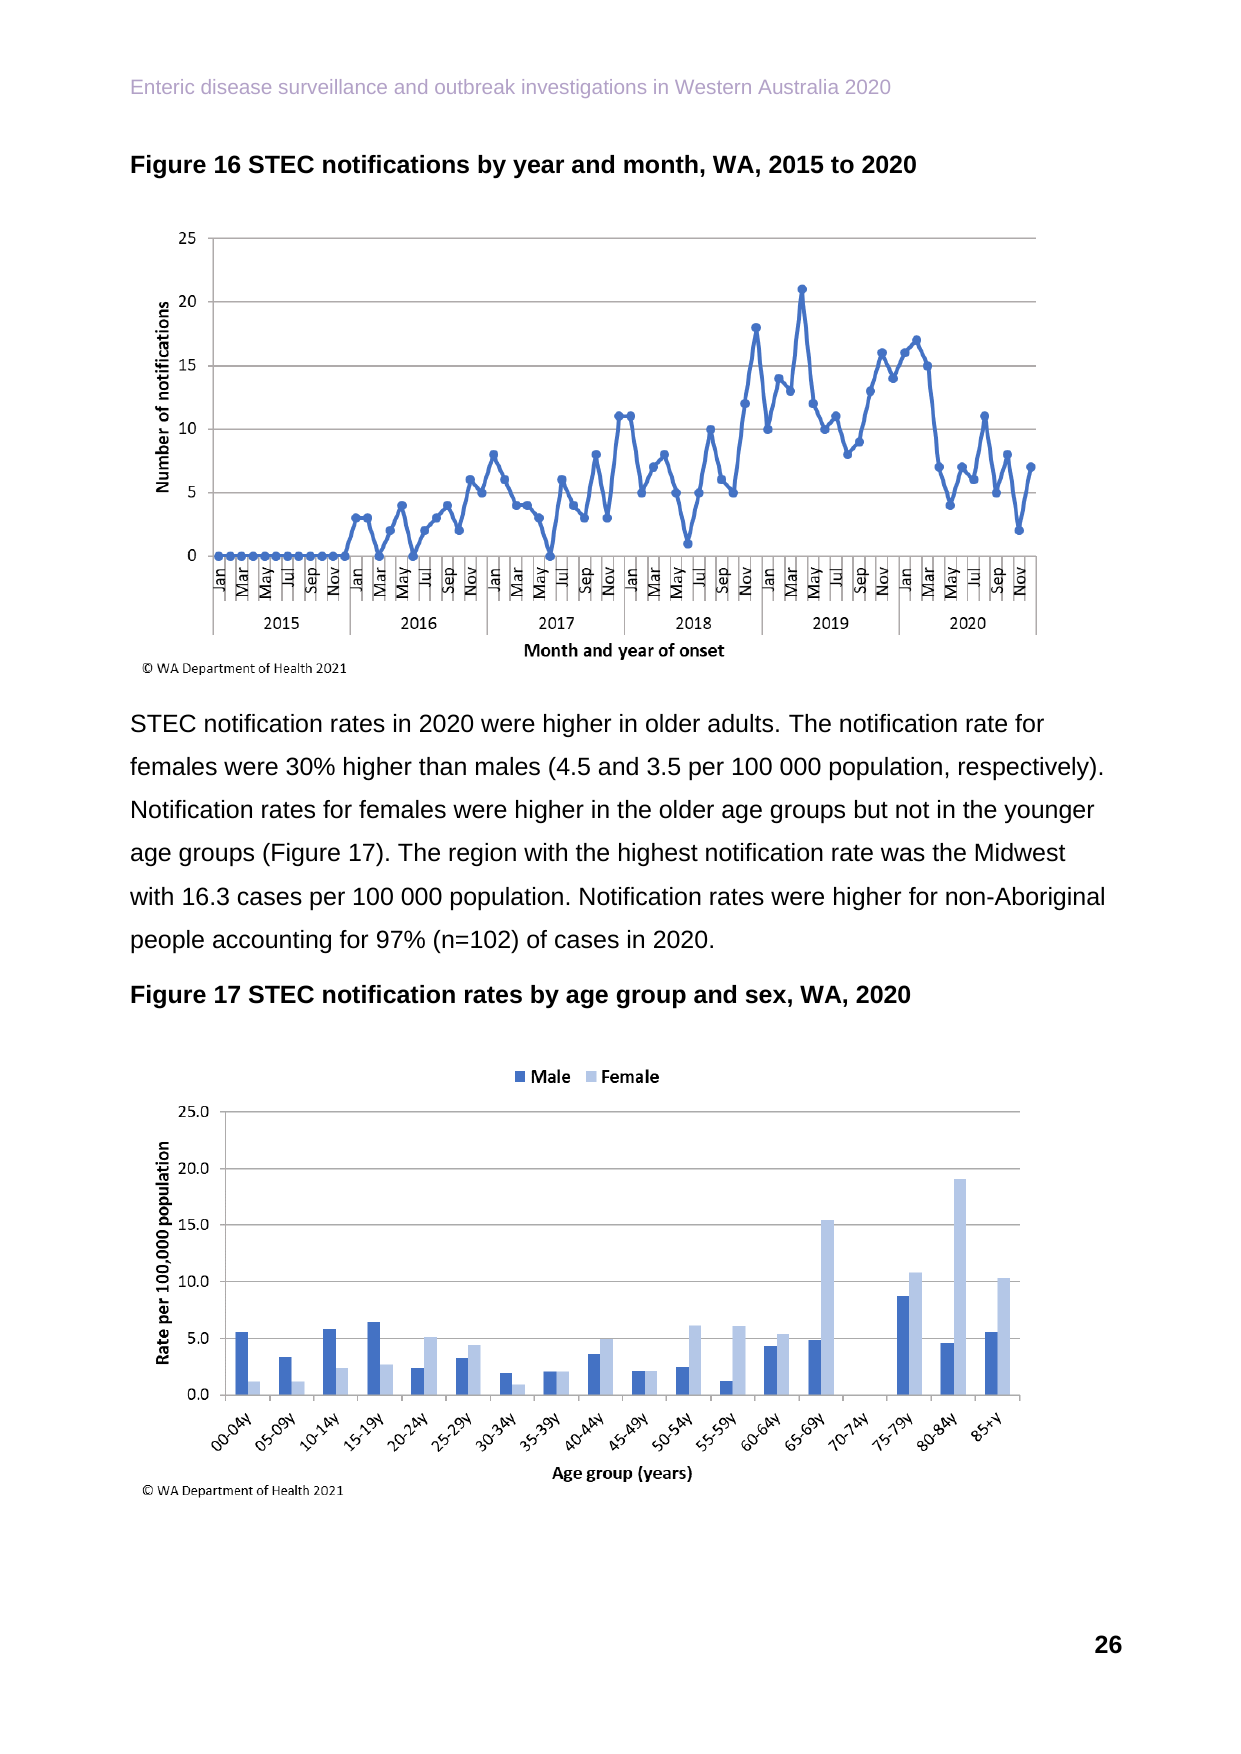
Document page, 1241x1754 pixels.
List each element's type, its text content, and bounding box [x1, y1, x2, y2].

picture [129, 220, 1054, 682]
text STEC notification rates in 2020 were higher in older adults. The notification rate for females were 30% higher than males (4.5 and 3.5 per 100 000 population, respectively). Notification rates for females were higher in the older age groups but not in the younger age groups (Figure 17). The region with the highest notification rate was the Midwest with 16.3 cases per 100 000 population. Notification rates were higher for non-Aboriginal people accounting for 97% (n=102) of cases in 2020. [130, 709, 1117, 953]
text Figure 16 STEC notifications by year and month, WA, 2015 to 2020 [130, 150, 1122, 179]
picture [129, 1050, 1037, 1504]
text Figure 17 STEC notification rates by age group and sex, WA, 2020 [130, 980, 1122, 1009]
